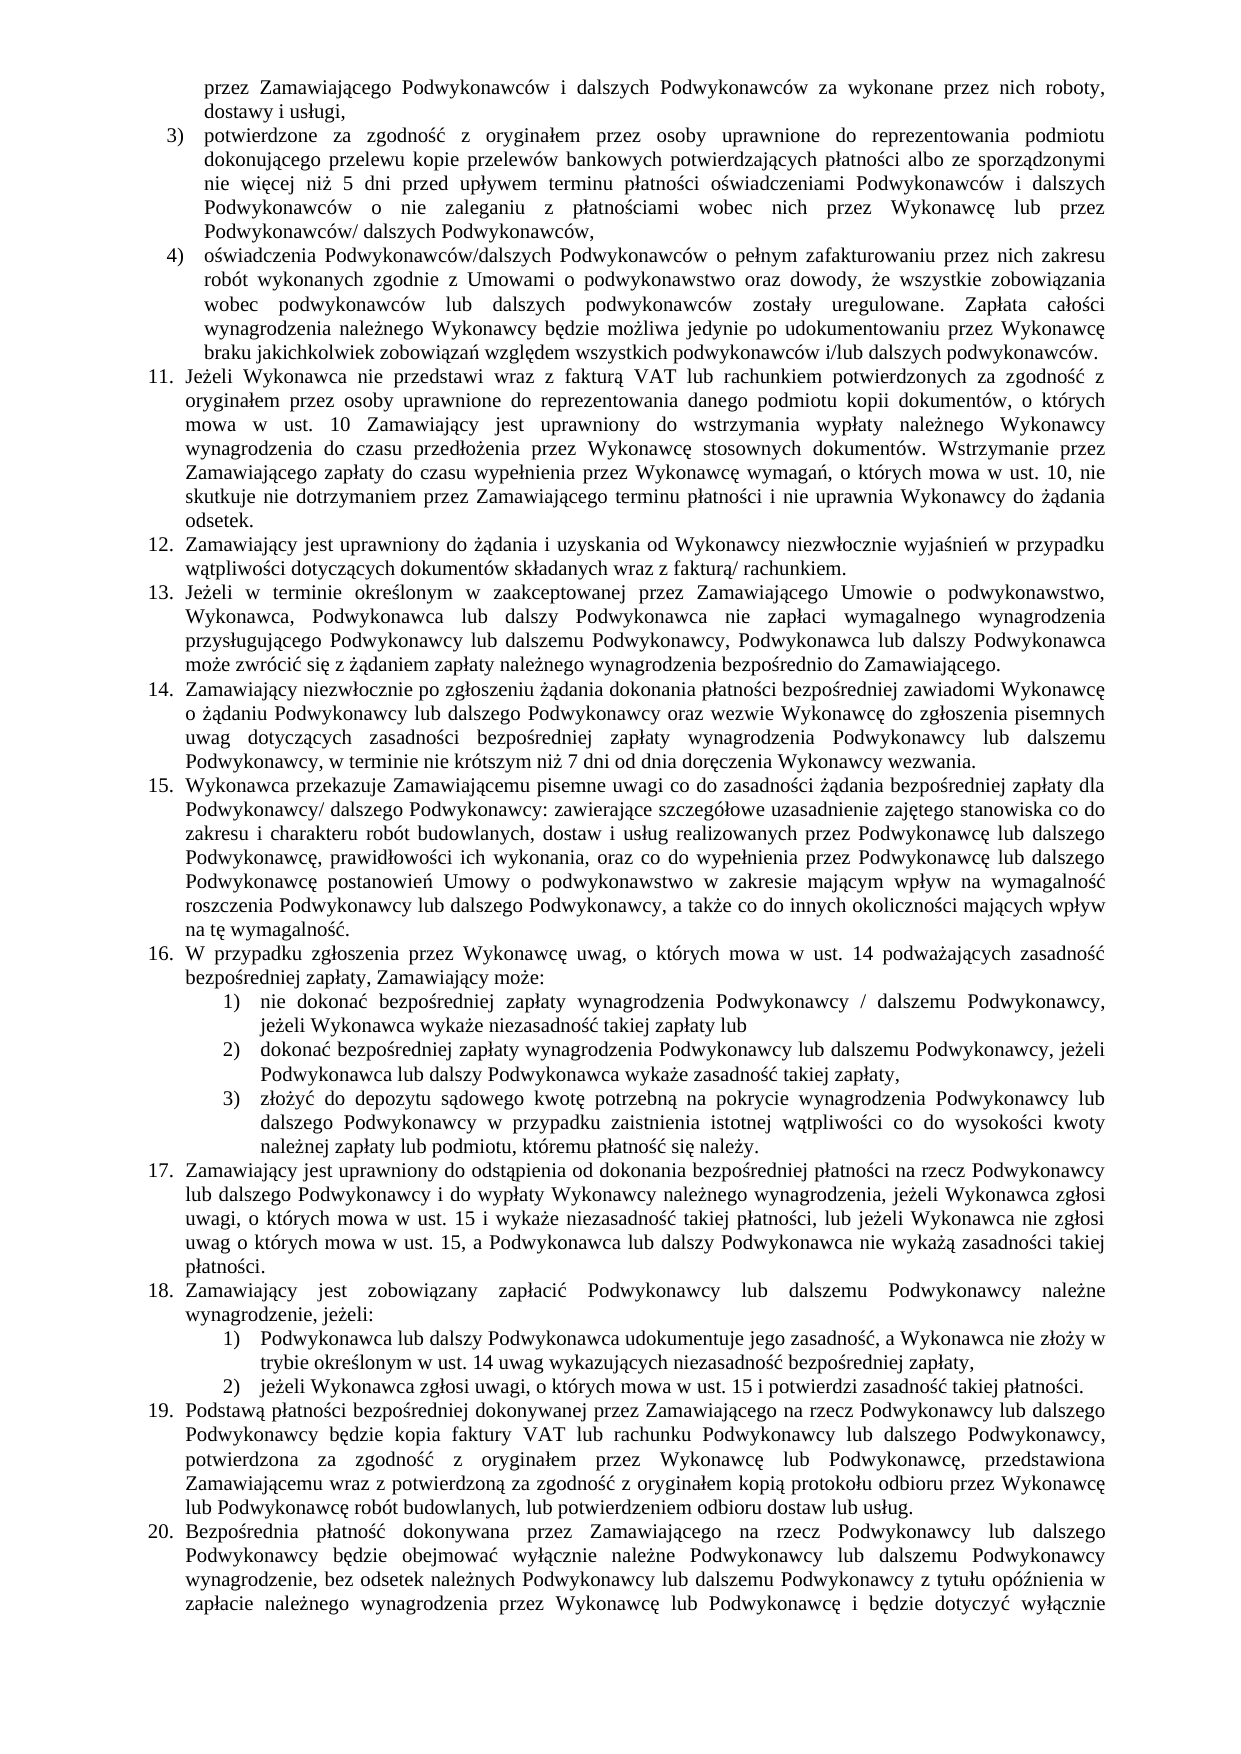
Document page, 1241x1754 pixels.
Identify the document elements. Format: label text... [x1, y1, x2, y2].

list Podwykonawca lub dalszy Podwykonawca udokumentuje jego zasadność, a Wykonawca nie złoży w trybie określonym w ust. 14 uwag wykazujących niezasadność bezpośredniej zapłaty, [223, 1326, 1106, 1374]
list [148, 1519, 1106, 1615]
list Wykonawca przekazuje Zamawiającemu pisemne uwagi co do zasadności żądania bezpośredniej zapłaty dla Podwykonawcy/ dalszego Podwykonawcy: zawierające szczegółowe uzasadnienie zajętego stanowiska co do zakresu i charakteru robót budowlanych, dostaw i usług realizowanych przez Podwykonawcę lub dalszego Podwykonawcę, prawidłowości ich wykonania, oraz co do wypełnienia przez Podwykonawcę lub dalszego Podwykonawcę postanowień Umowy o podwykonawstwo w zakresie mającym wpływ na wymagalność roszczenia Podwykonawcy lub dalszego Podwykonawcy, a także co do innych okoliczności mających wpływ na tę wymagalność. [148, 773, 1106, 941]
list W przypadku zgłoszenia przez Wykonawcę uwag, o których mowa w ust. 14 podważających zasadność bezpośredniej zapłaty, Zamawiający może: [148, 941, 1106, 989]
list nie dokonać bezpośredniej zapłaty wynagrodzenia Podwykonawcy / dalszemu Podwykonawcy, jeżeli Wykonawca wykaże niezasadność takiej zapłaty lub [223, 989, 1106, 1037]
list Podstawą płatności bezpośredniej dokonywanej przez Zamawiającego na rzecz Podwykonawcy lub dalszego Podwykonawcy będzie kopia faktury VAT lub rachunku Podwykonawcy lub dalszego Podwykonawcy, potwierdzona za zgodność z oryginałem przez Wykonawcę lub Podwykonawcę, przedstawiona Zamawiającemu wraz z potwierdzoną za zgodność z oryginałem kopią protokołu odbioru przez Wykonawcę lub Podwykonawcę robót budowlanych, lub potwierdzeniem odbioru dostaw lub usług. [148, 1398, 1106, 1519]
list Zamawiający niezwłocznie po zgłoszeniu żądania dokonania płatności bezpośredniej zawiadomi Wykonawcę o żądaniu Podwykonawcy lub dalszego Podwykonawcy oraz wezwie Wykonawcę do zgłoszenia pisemnych uwag dotyczących zasadności bezpośredniej zapłaty wynagrodzenia Podwykonawcy lub dalszemu Podwykonawcy, w terminie nie krótszym niż 7 dni od dnia doręczenia Wykonawcy wezwania. [148, 676, 1106, 773]
list Zamawiający jest uprawniony do odstąpienia od dokonania bezpośredniej płatności na rzecz Podwykonawcy lub dalszego Podwykonawcy i do wypłaty Wykonawcy należnego wynagrodzenia, jeżeli Wykonawca zgłosi uwagi, o których mowa w ust. 15 i wykaże niezasadność takiej płatności, lub jeżeli Wykonawca nie zgłosi uwag o których mowa w ust. 15, a Podwykonawca lub dalszy Podwykonawca nie wykażą zasadności takiej płatności. [148, 1158, 1106, 1278]
list złożyć do depozytu sądowego kwotę potrzebną na pokrycie wynagrodzenia Podwykonawcy lub dalszego Podwykonawcy w przypadku zaistnienia istotnej wątpliwości co do wysokości kwoty należnej zapłaty lub podmiotu, któremu płatność się należy. [223, 1086, 1106, 1158]
list dokonać bezpośredniej zapłaty wynagrodzenia Podwykonawcy lub dalszemu Podwykonawcy, jeżeli Podwykonawca lub dalszy Podwykonawca wykaże zasadność takiej zapłaty, [223, 1037, 1106, 1086]
list Zamawiający jest uprawniony do żądania i uzyskania od Wykonawcy niezwłocznie wyjaśnień w przypadku wątpliwości dotyczących dokumentów składanych wraz z fakturą/ rachunkiem. [148, 532, 1106, 580]
list Zamawiający jest zobowiązany zapłacić Podwykonawcy lub dalszemu Podwykonawcy należne wynagrodzenie, jeżeli: [148, 1278, 1106, 1326]
list Jeżeli w terminie określonym w zaakceptowanej przez Zamawiającego Umowie o podwykonawstwo, Wykonawca, Podwykonawca lub dalszy Podwykonawca nie zapłaci wymagalnego wynagrodzenia przysługującego Podwykonawcy lub dalszemu Podwykonawcy, Podwykonawca lub dalszy Podwykonawca może zwrócić się z żądaniem zapłaty należnego wynagrodzenia bezpośrednio do Zamawiającego. [148, 580, 1106, 676]
list jeżeli Wykonawca zgłosi uwagi, o których mowa w ust. 15 i potwierdzi zasadność takiej płatności. [223, 1374, 1106, 1398]
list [166, 75, 1106, 123]
list oświadczenia Podwykonawców/dalszych Podwykonawców o pełnym zafakturowaniu przez nich zakresu robót wykonanych zgodnie z Umowami o podwykonawstwo oraz dowody, że wszystkie zobowiązania wobec podwykonawców lub dalszych podwykonawców zostały uregulowane. Zapłata całości wynagrodzenia należnego Wykonawcy będzie możliwa jedynie po udokumentowaniu przez Wykonawcę braku jakichkolwiek zobowiązań względem wszystkich podwykonawców i/lub dalszych podwykonawców. [166, 243, 1106, 364]
list Jeżeli Wykonawca nie przedstawi wraz z fakturą VAT lub rachunkiem potwierdzonych za zgodność z oryginałem przez osoby uprawnione do reprezentowania danego podmiotu kopii dokumentów, o których mowa w ust. 10 Zamawiający jest uprawniony do wstrzymania wypłaty należnego Wykonawcy wynagrodzenia do czasu przedłożenia przez Wykonawcę stosownych dokumentów. Wstrzymanie przez Zamawiającego zapłaty do czasu wypełnienia przez Wykonawcę wymagań, o których mowa w ust. 10, nie skutkuje nie dotrzymaniem przez Zamawiającego terminu płatności i nie uprawnia Wykonawcy do żądania odsetek. [148, 364, 1106, 532]
list potwierdzone za zgodność z oryginałem przez osoby uprawnione do reprezentowania podmiotu dokonującego przelewu kopie przelewów bankowych potwierdzających płatności albo ze sporządzonymi nie więcej niż 5 dni przed upływem terminu płatności oświadczeniami Podwykonawców i dalszych Podwykonawców o nie zaleganiu z płatnościami wobec nich przez Wykonawcę lub przez Podwykonawców/ dalszych Podwykonawców, [166, 123, 1106, 243]
